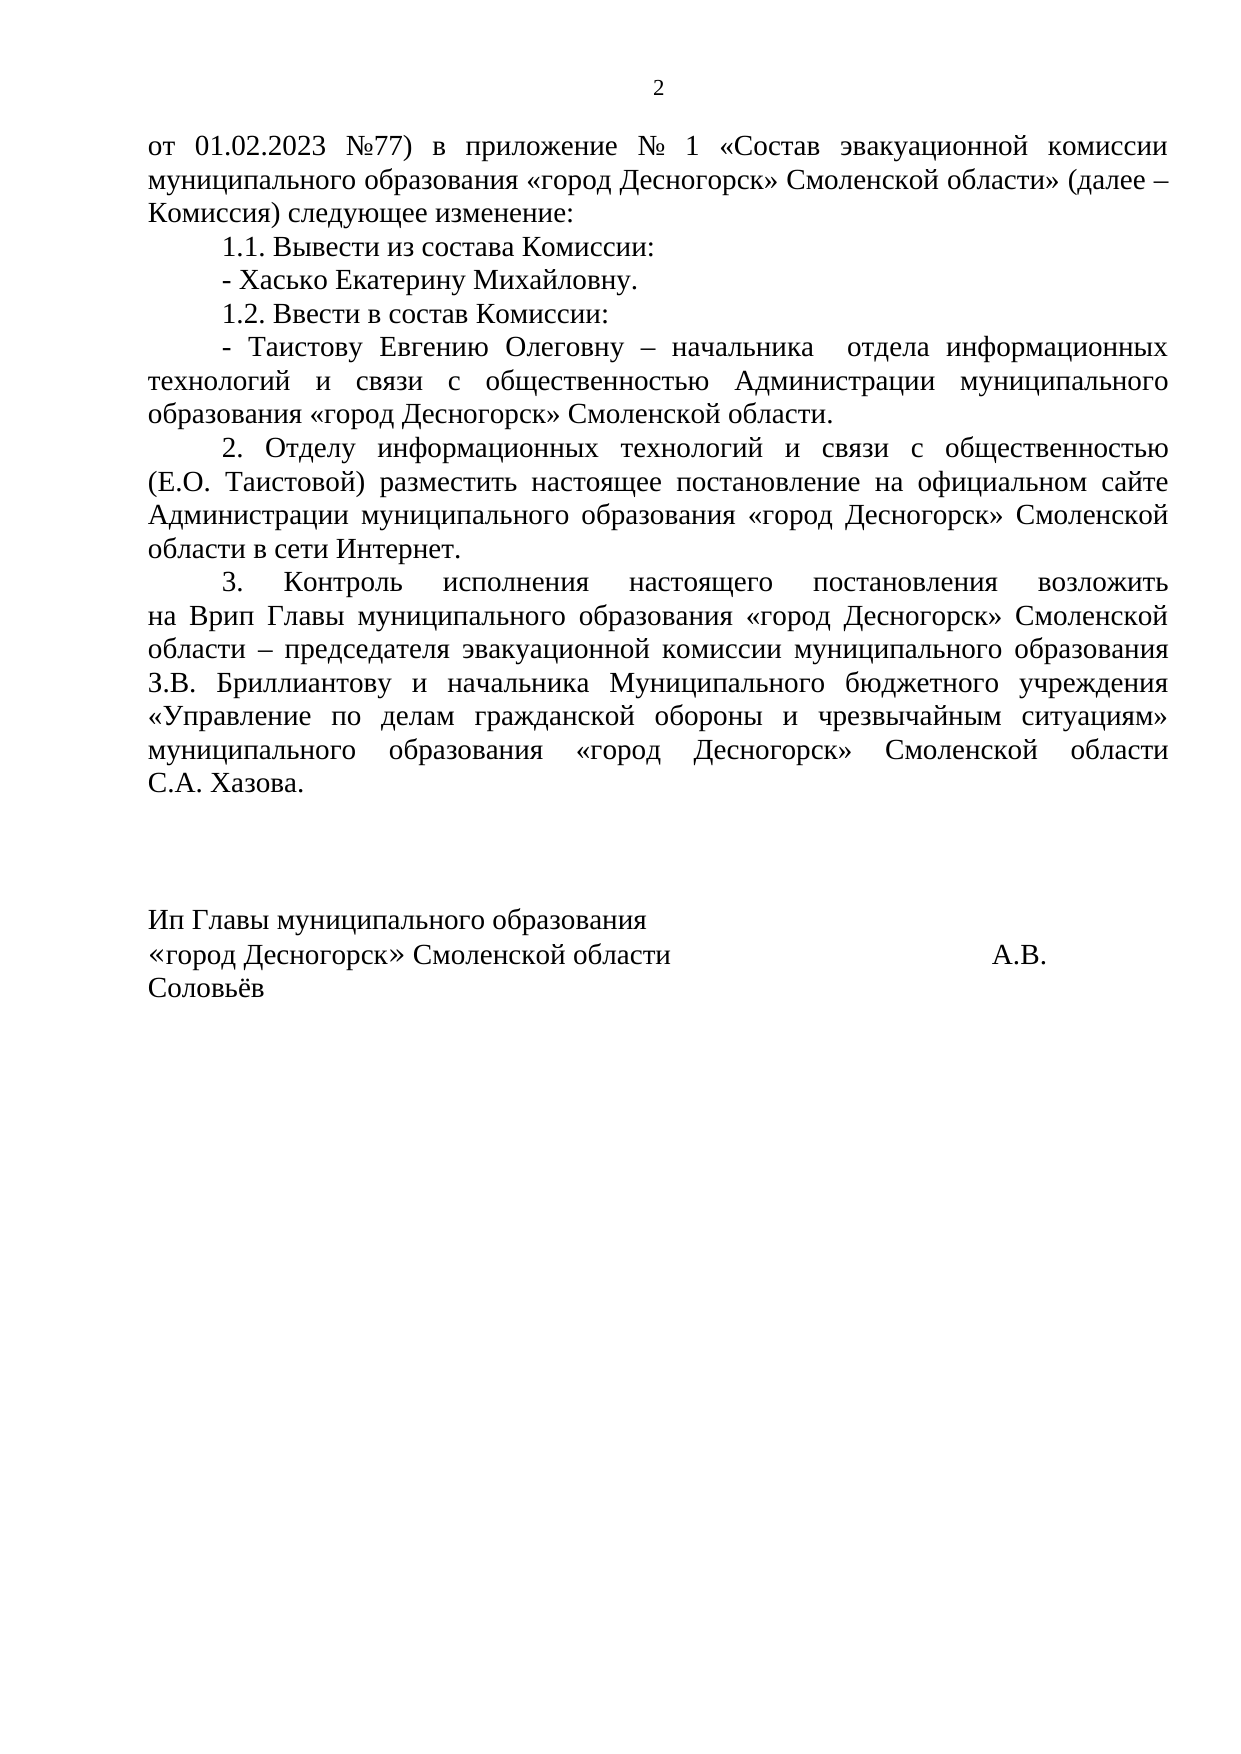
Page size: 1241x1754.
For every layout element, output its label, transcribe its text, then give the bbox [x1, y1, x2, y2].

text Ип Главы муниципального образования [148, 902, 1169, 935]
text «город Десногорск» Смоленской области А.В. Соловьёв [148, 935, 1169, 1004]
text - Таистову Евгению Олеговну – начальника отдела информационных технологий и связи с общественностью Администрации муниципального образования «город Десногорск» Смоленской области. [148, 329, 1169, 430]
text 2. Отделу информационных технологий и связи с общественностью (Е.О. Таистовой) разместить настоящее постановление на официальном сайте Администрации муниципального образования «город Десногорск» Смоленской области в сети Интернет. [148, 430, 1169, 564]
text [148, 128, 1169, 229]
text - Хасько Екатерину Михайловну. [148, 262, 1169, 296]
text 1.1. Вывести из состава Комиссии: [148, 229, 1169, 262]
text 1.2. Ввести в состав Комиссии: [148, 296, 1169, 329]
text 3. Контроль исполнения настоящего постановления возложить на Врип Главы муниципального образования «город Десногорск» Смоленской области – председателя эвакуационной комиссии муниципального образования З.В. Бриллиантову и начальника Муниципального бюджетного учреждения «Управление по делам гражданской обороны и чрезвычайным ситуациям» муниципального образования «город Десногорск» Смоленской области С.А. Хазова. [148, 564, 1169, 799]
